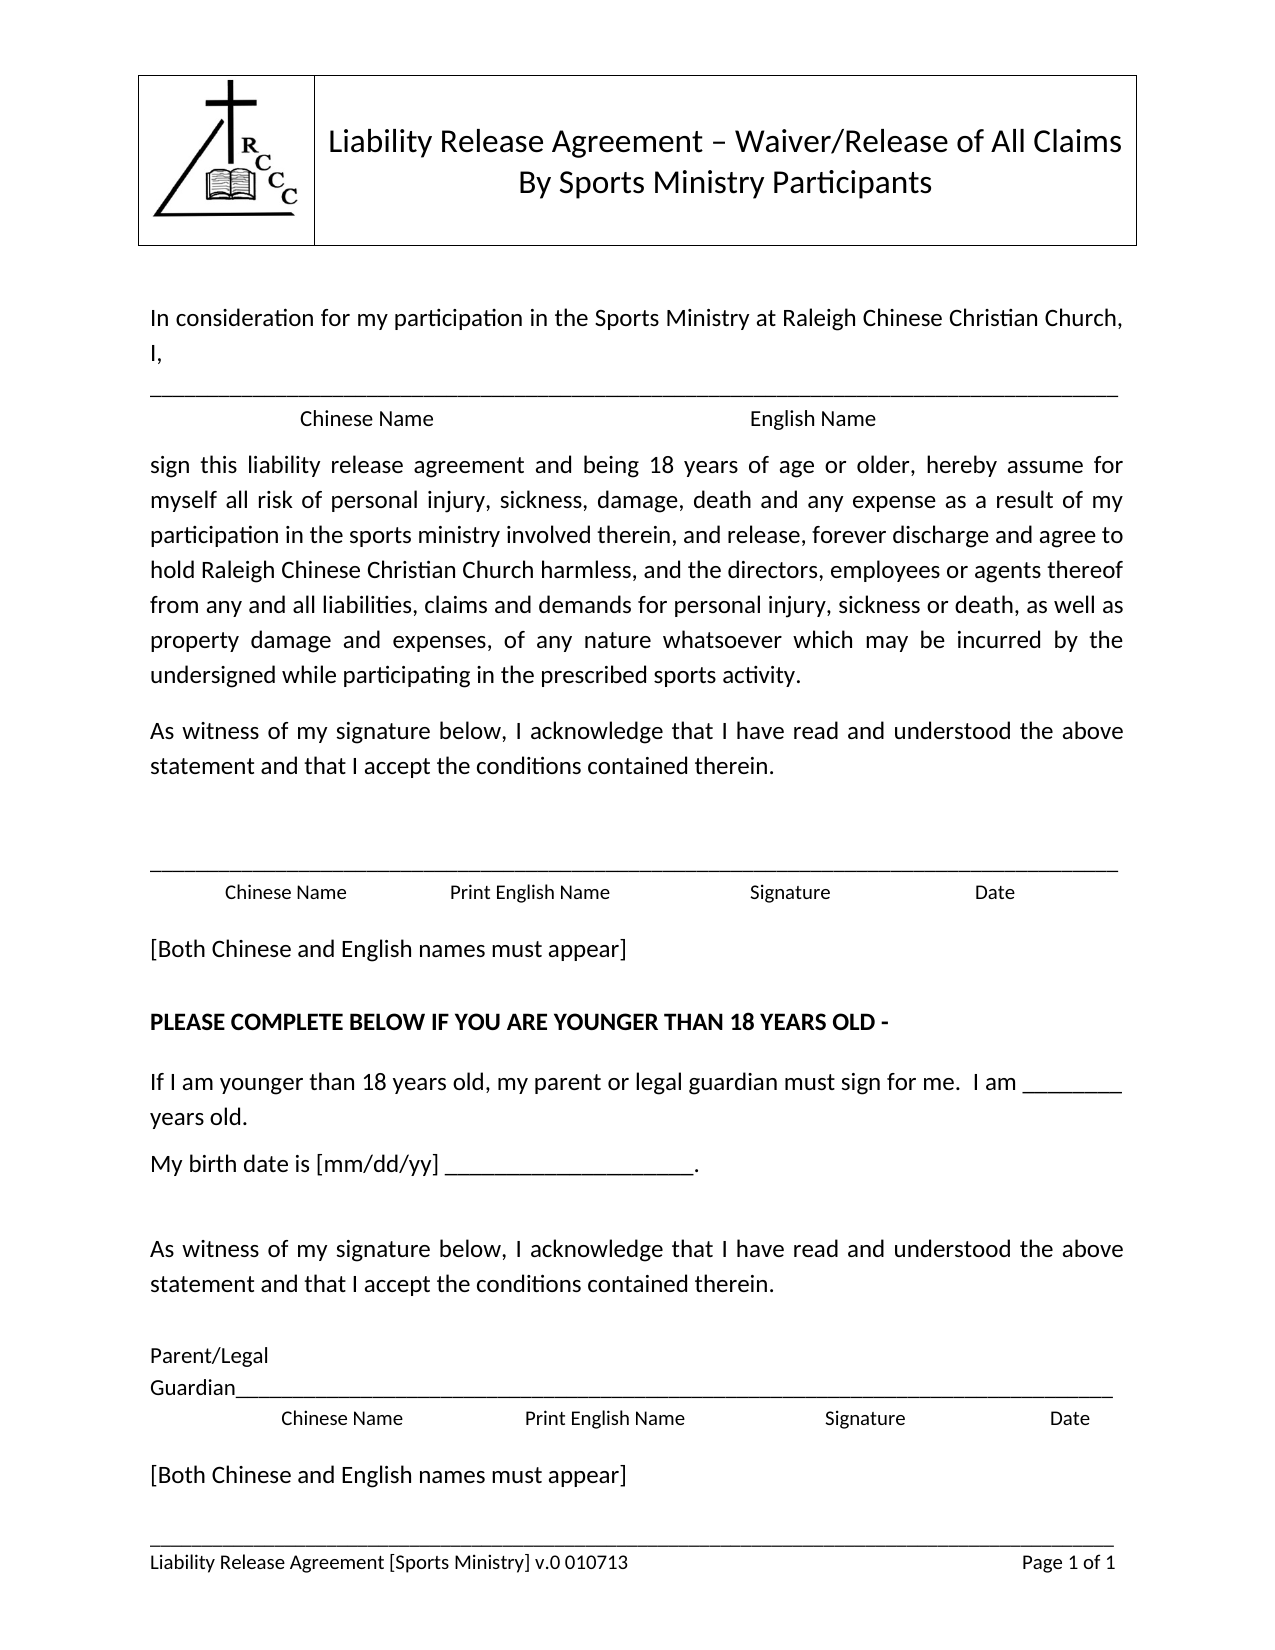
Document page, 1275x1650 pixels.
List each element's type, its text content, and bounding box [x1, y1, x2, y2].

list If I am younger than 18 years old, my parent or legal guardian must sign for me. I am ________ years old. [150, 1066, 1125, 1132]
text Chinese Name Print English Name Signature Date [150, 879, 1125, 905]
list [Both Chinese and English names must appear] [150, 934, 1125, 964]
list My birth date is [mm/dd/yy] ____________________. [150, 1149, 1125, 1179]
list PLEASE COMPLETE BELOW IF YOU ARE YOUNGER THAN 18 YEARS OLD - [150, 1006, 1125, 1037]
text sign this liability release agreement and being 18 years of age or older, hereby assume for myself all risk of personal injury, sickness, damage, death and any expense as a result of my participation in the sports ministry involved therein, and release, forever discharge and agree to hold Raleigh Chinese Christian Church harmless, and the directors, employees or agents thereof from any and all liabilities, claims and demands for personal injury, sickness or death, as well as property damage and expenses, of any nature whatsoever which may be incurred by the undersigned while participating in the prescribed sports activity. [150, 449, 1125, 689]
text As witness of my signature below, I acknowledge that I have read and understood the above statement and that I accept the conditions contained therein. [150, 1234, 1125, 1299]
text Chinese Name Print English Name Signature Date [150, 1406, 1125, 1431]
text As witness of my signature below, I acknowledge that I have read and understood the above statement and that I accept the conditions contained therein. [150, 715, 1125, 780]
picture [150, 76, 301, 218]
text Chinese Name English Name [150, 404, 1125, 432]
list [Both Chinese and English names must appear] [150, 1460, 1125, 1490]
text Parent/Legal Guardian_____________________________________________________________________________ [150, 1341, 1125, 1401]
text In consideration for my participation in the Sports Ministry at Raleigh Chinese Christian Church, I, _____________________________________________________________________________________ [150, 302, 1125, 400]
text _____________________________________________________________________________________ [150, 847, 1125, 875]
